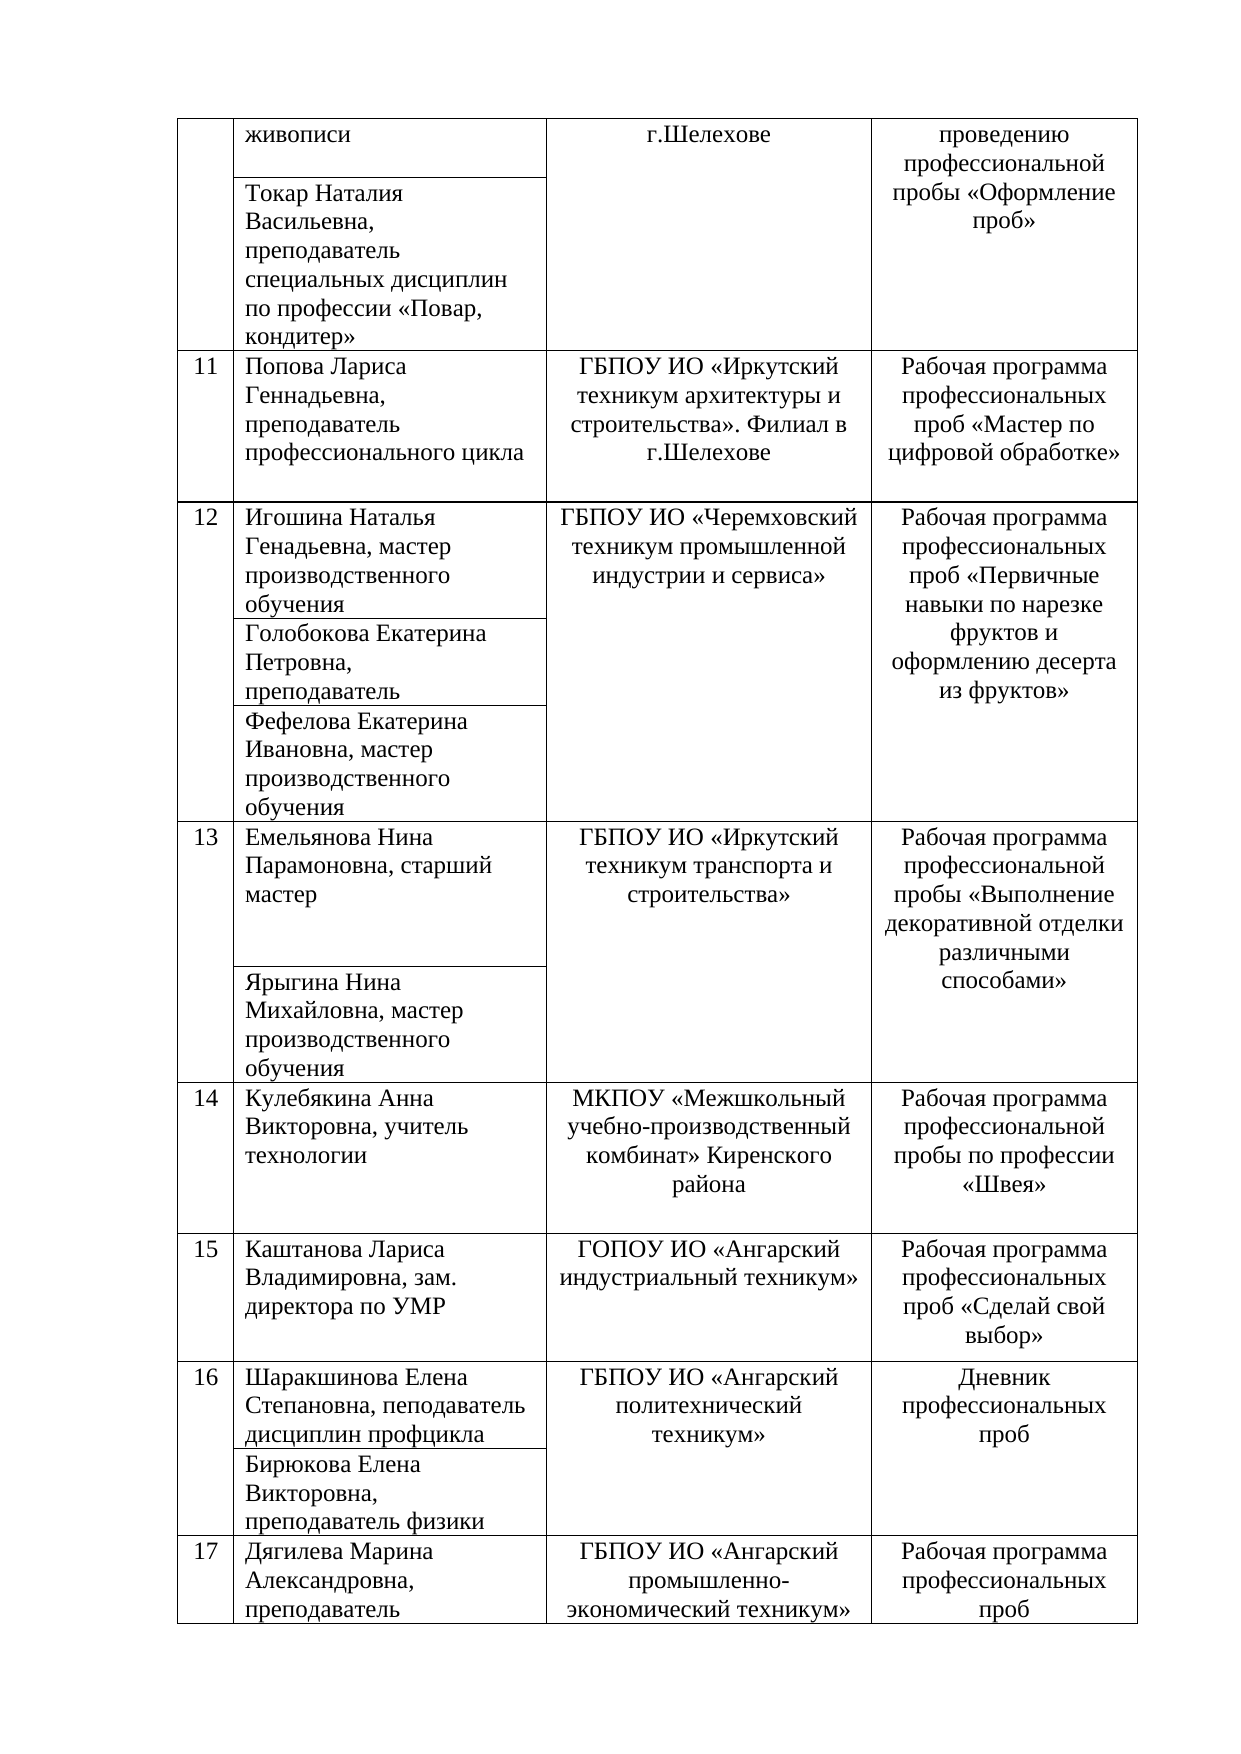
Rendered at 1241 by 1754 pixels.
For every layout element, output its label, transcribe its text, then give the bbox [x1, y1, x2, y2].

table_cell Бирюкова Елена Викторовна, преподаватель физики [234, 1449, 546, 1535]
table_cell Шаракшинова Елена Степановна, пеподаватель дисциплин профцикла [234, 1362, 546, 1448]
table_cell Игошина Наталья Генадьевна, мастер производственного обучения [234, 503, 546, 617]
table_cell Емельянова Нина Парамоновна, старший мастер [234, 822, 546, 966]
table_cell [872, 1536, 1137, 1622]
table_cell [234, 119, 546, 177]
table_cell Рабочая программа профессиональных проб «Первичные навыки по нарезке фруктов и оформлению десерта из фруктов» [872, 503, 1137, 821]
table_cell 10 [178, 119, 233, 350]
table_cell Фефелова Екатерина Ивановна, мастер производственного обучения [234, 706, 546, 821]
table_cell 15 [178, 1234, 233, 1361]
table_cell Дягилева Марина Александровна, преподаватель [234, 1536, 546, 1622]
table_cell Рабочая программа профессиональной пробы «Выполнение декоративной отделки различными способами» [872, 822, 1137, 1082]
table_cell Голобокова Екатерина Петровна, преподаватель [234, 619, 546, 705]
table_cell Дневник профессиональных проб [872, 1362, 1137, 1535]
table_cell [547, 119, 871, 350]
table_cell 13 [178, 822, 233, 1082]
table_cell 12 [178, 503, 233, 821]
table_cell Каштанова Лариса Владимировна, зам. директора по УМР [234, 1234, 546, 1361]
table_cell Токар Наталия Васильевна, преподаватель специальных дисциплин по профессии «Повар, кондитер» [234, 178, 546, 350]
table_cell ГБПОУ ИО «Черемховский техникум промышленной индустрии и сервиса» [547, 503, 871, 821]
table_cell 16 [178, 1362, 233, 1535]
table_cell МКПОУ «Межшкольный учебно-производственный комбинат» Киренского района [547, 1083, 871, 1233]
table_cell 14 [178, 1083, 233, 1233]
table_cell 11 [178, 351, 233, 501]
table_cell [872, 119, 1137, 350]
table_cell ГБПОУ ИО «Иркутский техникум архитектуры и строительства». Филиал в г.Шелехове [547, 351, 871, 501]
table_cell ГБПОУ ИО «Иркутский техникум транспорта и строительства» [547, 822, 871, 1082]
table_cell Рабочая программа профессиональных проб «Сделай свой выбор» [872, 1234, 1137, 1361]
table_cell 17 [178, 1536, 233, 1622]
table_cell Рабочая программа профессиональной пробы по профессии «Швея» [872, 1083, 1137, 1233]
table_cell Кулебякина Анна Викторовна, учитель технологии [234, 1083, 546, 1233]
table_cell Ярыгина Нина Михайловна, мастер производственного обучения [234, 967, 546, 1082]
table_cell Рабочая программа профессиональных проб «Мастер по цифровой обработке» [872, 351, 1137, 501]
table_cell Попова Лариса Геннадьевна, преподаватель профессионального цикла [234, 351, 546, 501]
table_cell ГБПОУ ИО «Ангарский политехнический техникум» [547, 1362, 871, 1535]
table_cell ГОПОУ ИО «Ангарский индустриальный техникум» [547, 1234, 871, 1361]
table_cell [547, 1536, 871, 1622]
